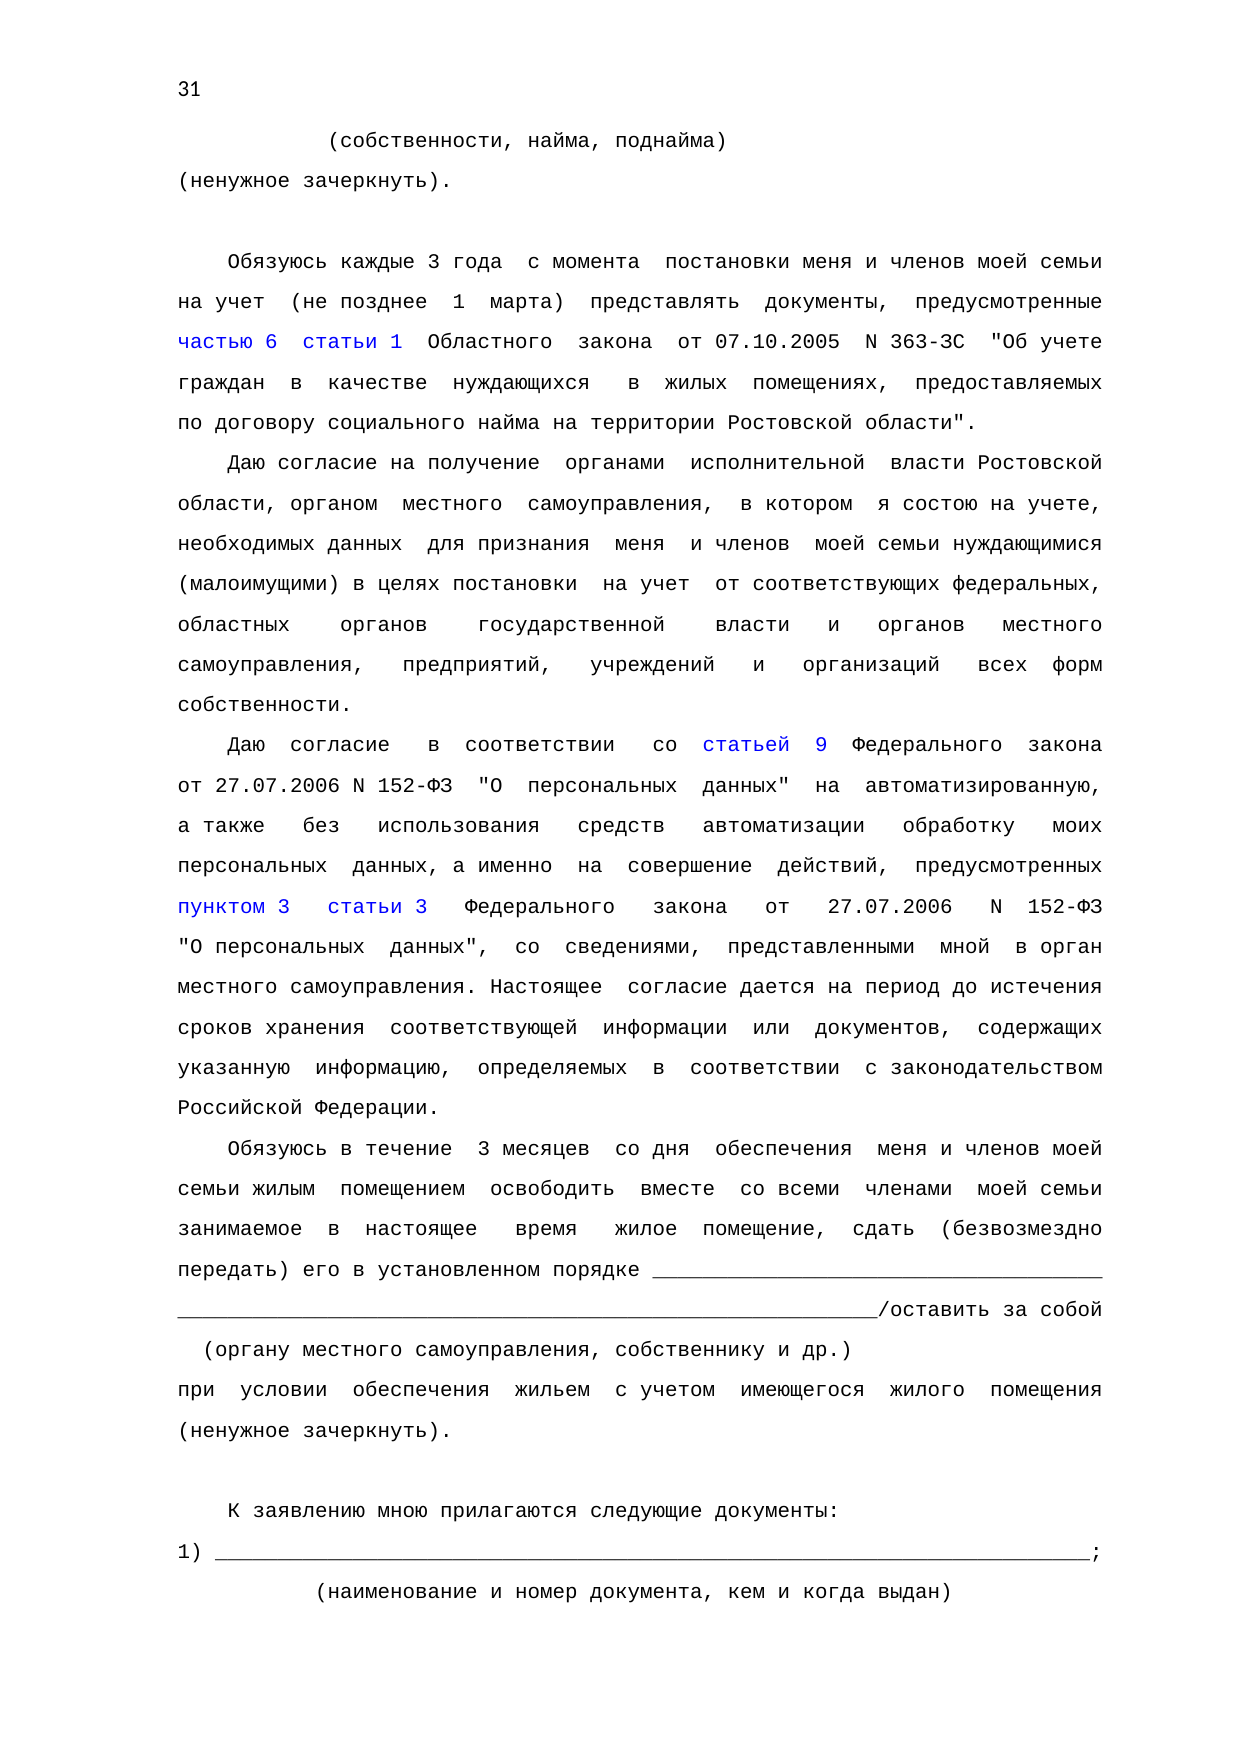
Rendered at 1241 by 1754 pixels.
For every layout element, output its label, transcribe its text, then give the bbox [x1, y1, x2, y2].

text Обязуюсь в течение 3 месяцев со дня обеспечения меня и членов моей [177, 1138, 1152, 1161]
text самоуправления, предприятий, учреждений и организаций всех форм [177, 654, 1152, 677]
text занимаемое в настоящее время жилое помещение, сдать (безвозмездно [177, 1218, 1152, 1242]
text области, органом местного самоуправления, в котором я состою на учете, [177, 493, 1152, 516]
text по договору социального найма на территории Ростовской области". [177, 412, 1152, 436]
text граждан в качестве нуждающихся в жилых помещениях, предоставляемых [177, 372, 1152, 395]
text ________________________________________________________/оставить за собой [177, 1299, 1152, 1322]
text при условии обеспечения жильем с учетом имеющегося жилого помещения [177, 1379, 1152, 1403]
text сроков хранения соответствующей информации или документов, содержащих [177, 1017, 1152, 1040]
text (малоимущими) в целях постановки на учет от соответствующих федеральных, [177, 573, 1152, 597]
text Российской Федерации. [177, 1097, 1152, 1121]
text от 27.07.2006 N 152-ФЗ "О персональных данных" на автоматизированную, [177, 775, 1152, 798]
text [177, 1581, 1152, 1605]
text (ненужное зачеркнуть). [177, 1420, 1152, 1443]
text Даю согласие в соответствии со статьей 9 Федерального закона [177, 734, 1152, 758]
text частью 6 статьи 1 Областного закона от 07.10.2005 N 363-ЗС "Об учете [177, 331, 1152, 355]
text необходимых данных для признания меня и членов моей семьи нуждающимися [177, 533, 1152, 557]
text 1) ______________________________________________________________________; [177, 1541, 1152, 1564]
text областных органов государственной власти и органов местного [177, 613, 1152, 637]
text (ненужное зачеркнуть). [177, 170, 1152, 194]
text семьи жилым помещением освободить вместе со всеми членами моей семьи [177, 1178, 1152, 1202]
text пунктом 3 статьи 3 Федерального закона от 27.07.2006 N 152-ФЗ [177, 896, 1152, 919]
text местного самоуправления. Настоящее согласие дается на период до истечения [177, 976, 1152, 1000]
text (органу местного самоуправления, собственнику и др.) [177, 1339, 1152, 1363]
text К заявлению мною прилагаются следующие документы: [177, 1500, 1152, 1524]
text "О персональных данных", со сведениями, представленными мной в орган [177, 936, 1152, 960]
text Даю согласие на получение органами исполнительной власти Ростовской [177, 452, 1152, 476]
text а также без использования средств автоматизации обработку моих [177, 815, 1152, 839]
text (собственности, найма, поднайма) [177, 130, 1152, 153]
text на учет (не позднее 1 марта) представлять документы, предусмотренные [177, 291, 1152, 315]
text собственности. [177, 694, 1152, 718]
text указанную информацию, определяемых в соответствии с законодательством [177, 1057, 1152, 1081]
text Обязуюсь каждые 3 года с момента постановки меня и членов моей семьи [177, 251, 1152, 274]
text персональных данных, а именно на совершение действий, предусмотренных [177, 855, 1152, 879]
text передать) его в установленном порядке ____________________________________ [177, 1258, 1152, 1282]
